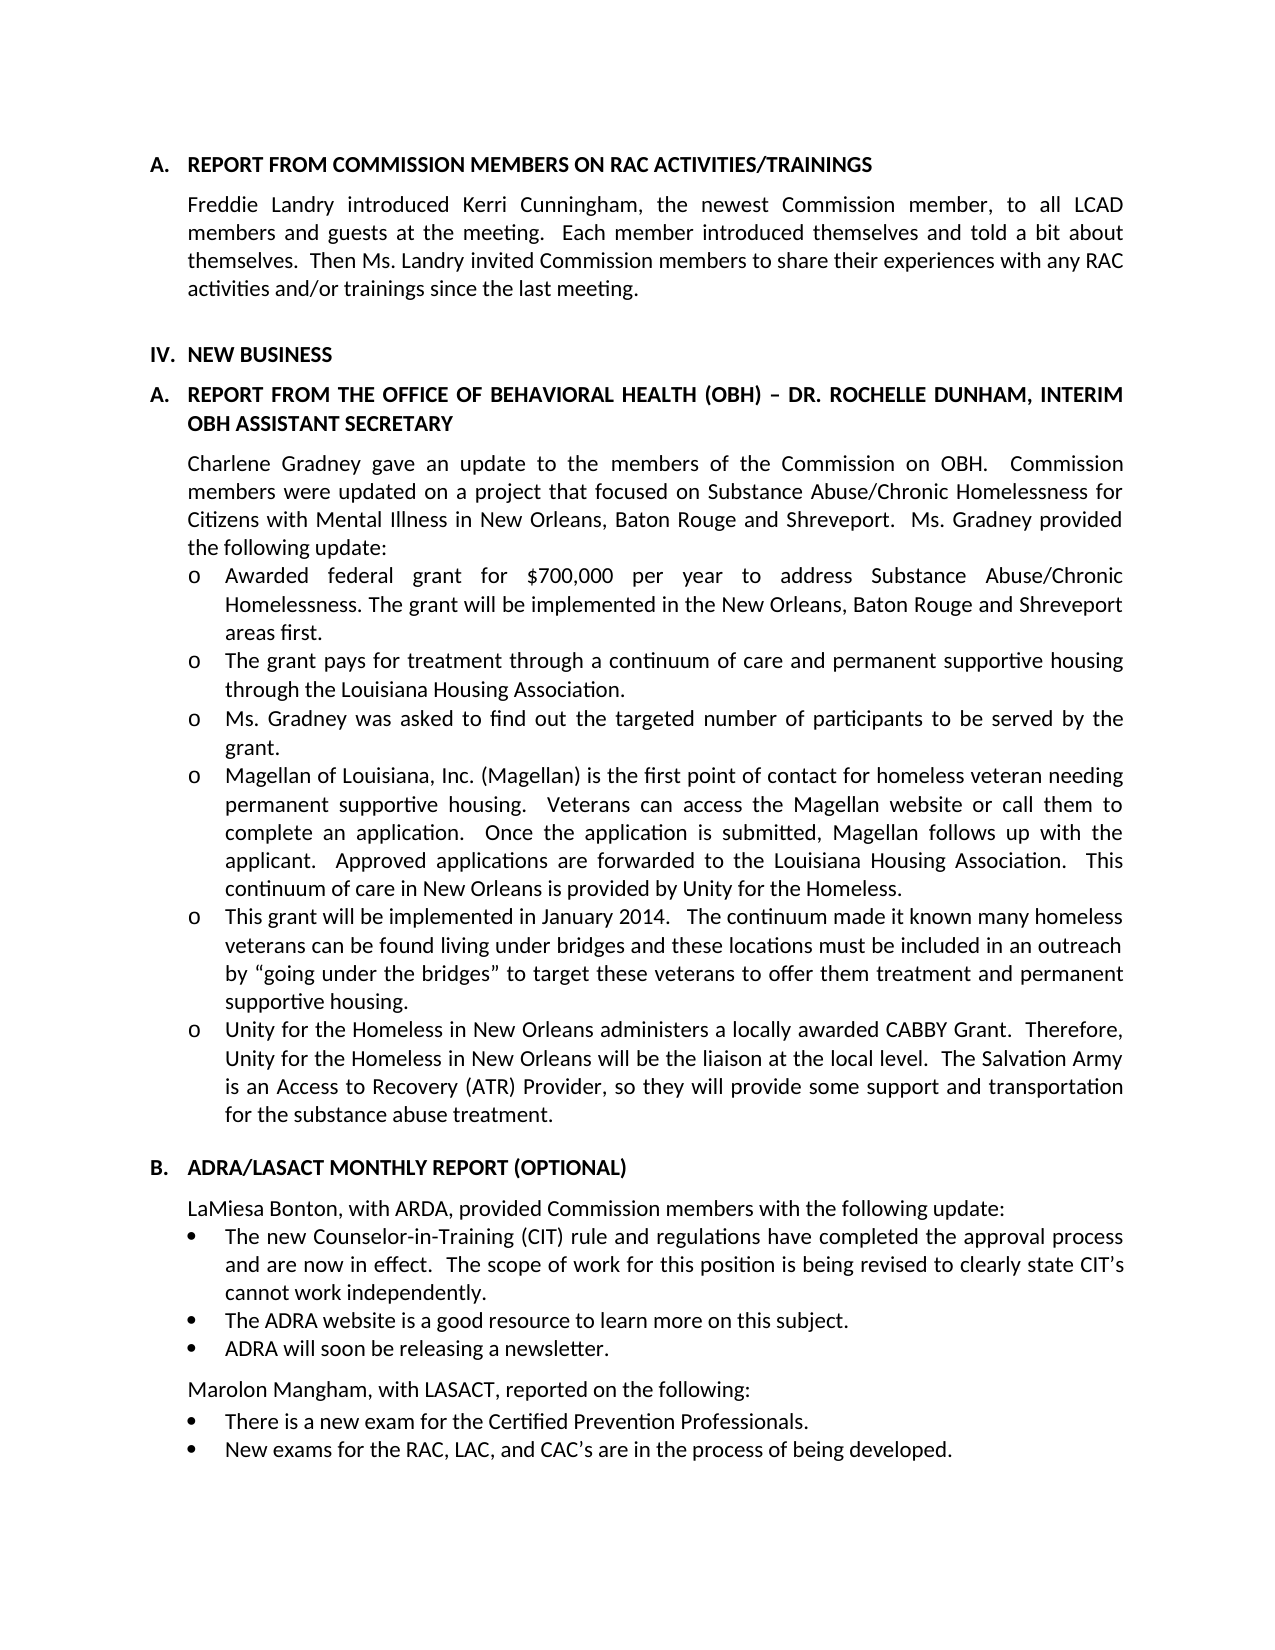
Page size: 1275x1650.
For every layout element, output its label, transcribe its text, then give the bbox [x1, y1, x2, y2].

list The ADRA website is a good resource to learn more on this subject. [187, 1306, 1125, 1334]
list Magellan of Louisiana, Inc. (Magellan) is the first point of contact for homeless veteran needing permanent supportive housing. Veterans can access the Magellan website or call them to complete an application. Once the application is submitted, Magellan follows up with the applicant. Approved applications are forwarded to the Louisiana Housing Association. This continuum of care in New Orleans is provided by Unity for the Homeless. [187, 761, 1125, 902]
list Ms. Gradney was asked to find out the targeted number of participants to be served by the grant. [187, 704, 1125, 761]
list This grant will be implemented in January 2014. The continuum made it known many homeless veterans can be found living under bridges and these locations must be included in an outreach by “going under the bridges” to target these veterans to offer them treatment and permanent supportive housing. [187, 902, 1125, 1015]
list Charlene Gradney gave an update to the members of the Commission on OBH. Commission members were updated on a project that focused on Substance Abuse/Chronic Homelessness for Citizens with Mental Illness in New Orleans, Baton Rouge and Shreveport. Ms. Gradney provided the following update: [187, 449, 1125, 561]
list Unity for the Homeless in New Orleans administers a locally awarded CABBY Grant. Therefore, Unity for the Homeless in New Orleans will be the liaison at the local level. The Salvation Army is an Access to Recovery (ATR) Provider, so they will provide some support and transportation for the substance abuse treatment. [187, 1015, 1125, 1128]
list There is a new exam for the Certified Prevention Professionals. [187, 1407, 1125, 1435]
text LaMiesa Bonton, with ARDA, provided Commission members with the following update: [187, 1194, 1125, 1222]
list The grant pays for treatment through a continuum of care and permanent supportive housing through the Louisiana Housing Association. [187, 646, 1125, 704]
text Marolon Mangham, with LASACT, reported on the following: [187, 1375, 1125, 1403]
text Freddie Landry introduced Kerri Cunningham, the newest Commission member, to all LCAD members and guests at the meeting. Each member introduced themselves and told a bit about themselves. Then Ms. Landry invited Commission members to share their experiences with any RAC activities and/or trainings since the last meeting. [187, 191, 1125, 303]
text A. REPORT FROM THE OFFICE OF BEHAVIORAL HEALTH (OBH) – DR. ROCHELLE DUNHAM, INTERIM OBH ASSISTANT SECRETARY [150, 381, 1125, 437]
text IV. NEW BUSINESS [150, 340, 1125, 368]
list New exams for the RAC, LAC, and CAC’s are in the process of being developed. [187, 1435, 1125, 1463]
text B. ADRA/LASACT MONTHLY REPORT (OPTIONAL) [150, 1153, 1125, 1182]
list Awarded federal grant for $700,000 per year to address Substance Abuse/Chronic Homelessness. The grant will be implemented in the , and areas first. [187, 561, 1125, 646]
text A. REPORT FROM COMMISSION MEMBERS ON RAC ACTIVITIES/TRAININGS [150, 150, 1125, 178]
list ADRA will soon be releasing a newsletter. [187, 1334, 1125, 1362]
list The new Counselor-in-Training (CIT) rule and regulations have completed the approval process and are now in effect. The scope of work for this position is being revised to clearly state CIT’s cannot work independently. [187, 1222, 1125, 1306]
